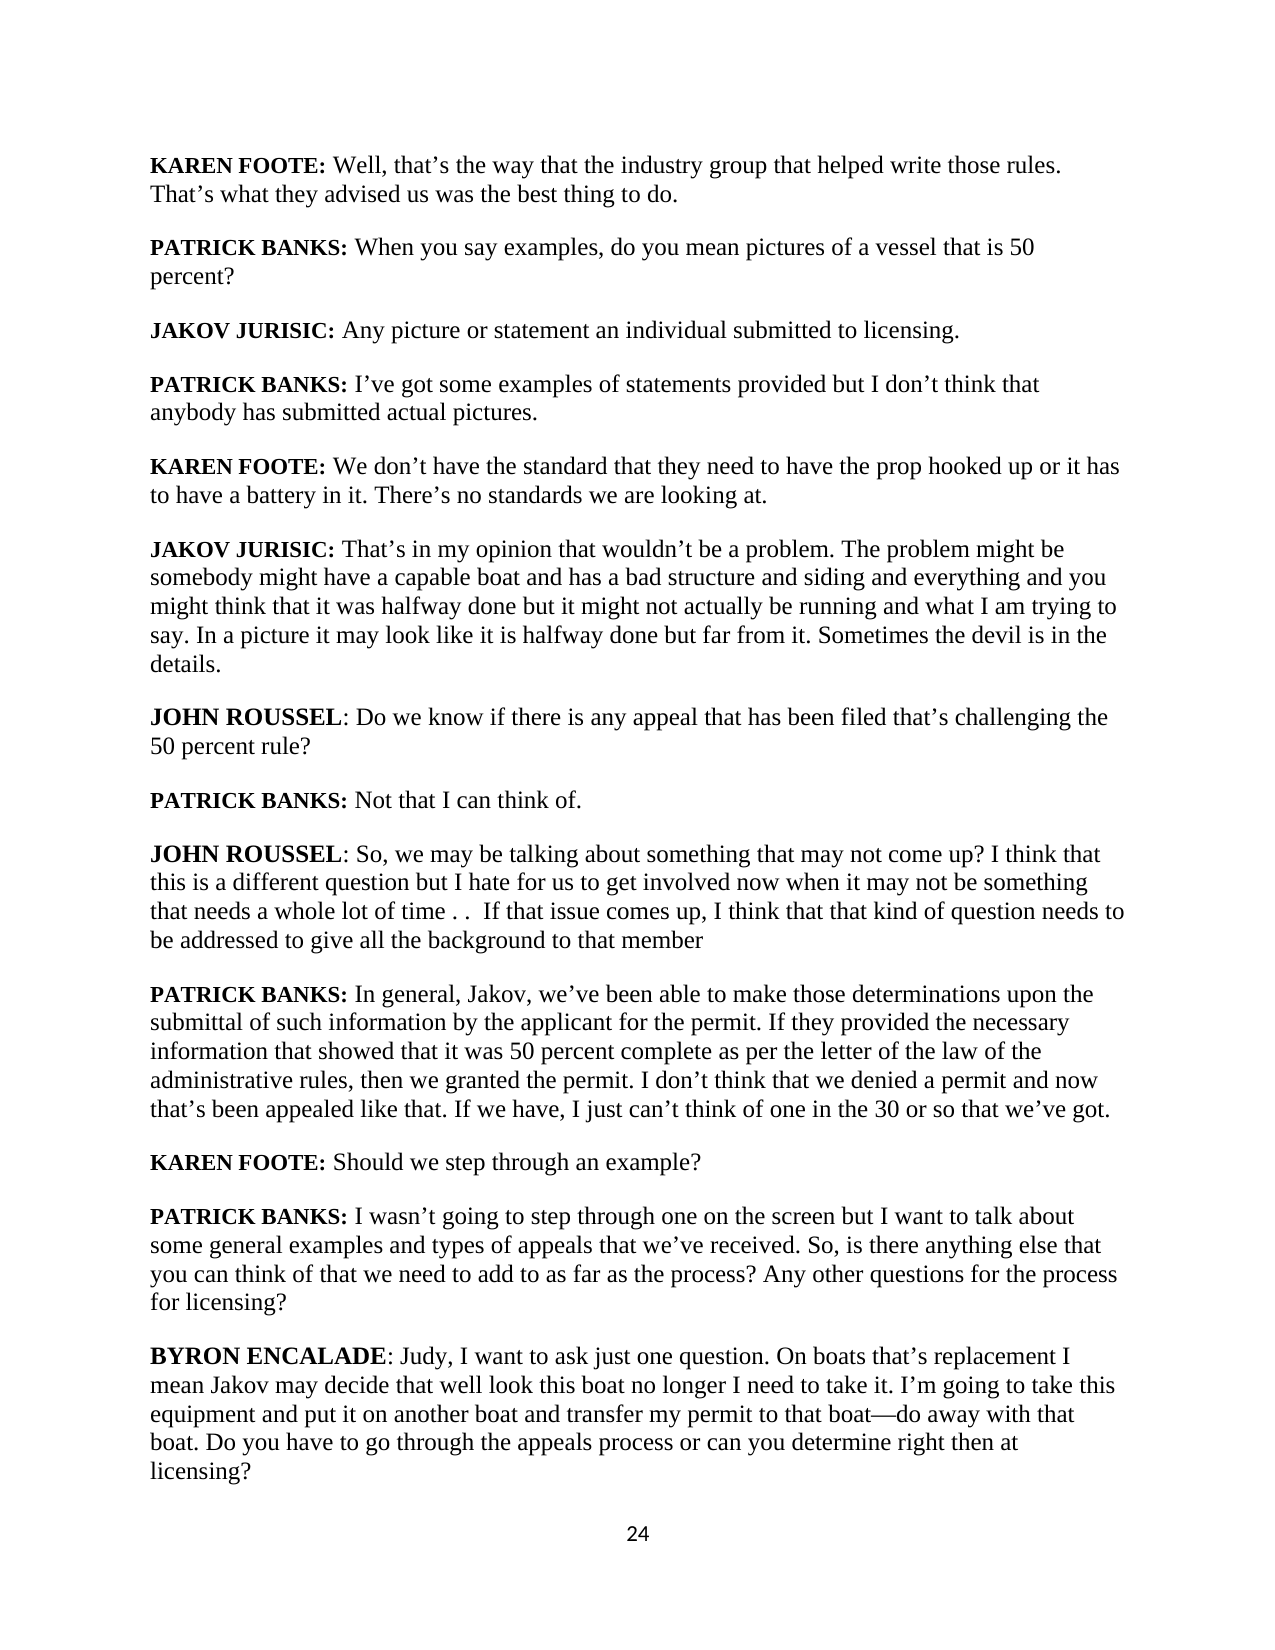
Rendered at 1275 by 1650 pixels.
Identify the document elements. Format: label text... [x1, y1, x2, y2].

text JOHN ROUSSEL: Do we know if there is any appeal that has been filed that’s challenging the 50 percent rule? [150, 702, 1125, 760]
text PATRICK BANKS: Not that I can think of. [150, 785, 1125, 814]
text JAKOV JURISIC: Any picture or statement an individual submitted to licensing. [150, 315, 1125, 344]
text JOHN ROUSSEL: So, we may be talking about something that may not come up? I think that this is a different question but I hate for us to get involved now when it may not be something that needs a whole lot of time . . If that issue comes up, I think that that kind of question needs to be addressed to give all the background to that member [150, 839, 1125, 954]
text KAREN FOOTE: We don’t have the standard that they need to have the prop hooked up or it has to have a battery in it. There’s no standards we are looking at. [150, 451, 1125, 509]
text PATRICK BANKS: In general, Jakov, we’ve been able to make those determinations upon the submittal of such information by the applicant for the permit. If they provided the necessary information that showed that it was 50 percent complete as per the letter of the law of the administrative rules, then we granted the permit. I don’t think that we denied a permit and now that’s been appealed like that. If we have, I just can’t think of one in the 30 or so that we’ve got. [150, 979, 1125, 1122]
text KAREN FOOTE: Should we step through an example? [150, 1147, 1125, 1176]
text PATRICK BANKS: I’ve got some examples of statements provided but I don’t think that anybody has submitted actual pictures. [150, 369, 1125, 426]
text KAREN FOOTE: Well, that’s the way that the industry group that helped write those rules. That’s what they advised us was the best thing to do. [150, 150, 1125, 207]
text BYRON ENCALADE: Judy, I want to ask just one question. On boats that’s replacement I mean Jakov may decide that well look this boat no longer I need to take it. I’m going to take this equipment and put it on another boat and transfer my permit to that boat—do away with that boat. Do you have to go through the appeals process or can you determine right then at licensing? [150, 1341, 1125, 1485]
text JAKOV JURISIC: That’s in my opinion that wouldn’t be a problem. The problem might be somebody might have a capable boat and has a bad structure and siding and everything and you might think that it was halfway done but it might not actually be running and what I am trying to say. In a picture it may look like it is halfway done but far from it. Sometimes the devil is in the details. [150, 534, 1125, 677]
text PATRICK BANKS: When you say examples, do you mean pictures of a vessel that is 50 percent? [150, 232, 1125, 290]
text PATRICK BANKS: I wasn’t going to step through one on the screen but I want to talk about some general examples and types of appeals that we’ve received. So, is there anything else that you can think of that we need to add to as far as the process? Any other questions for the process for licensing? [150, 1201, 1125, 1316]
